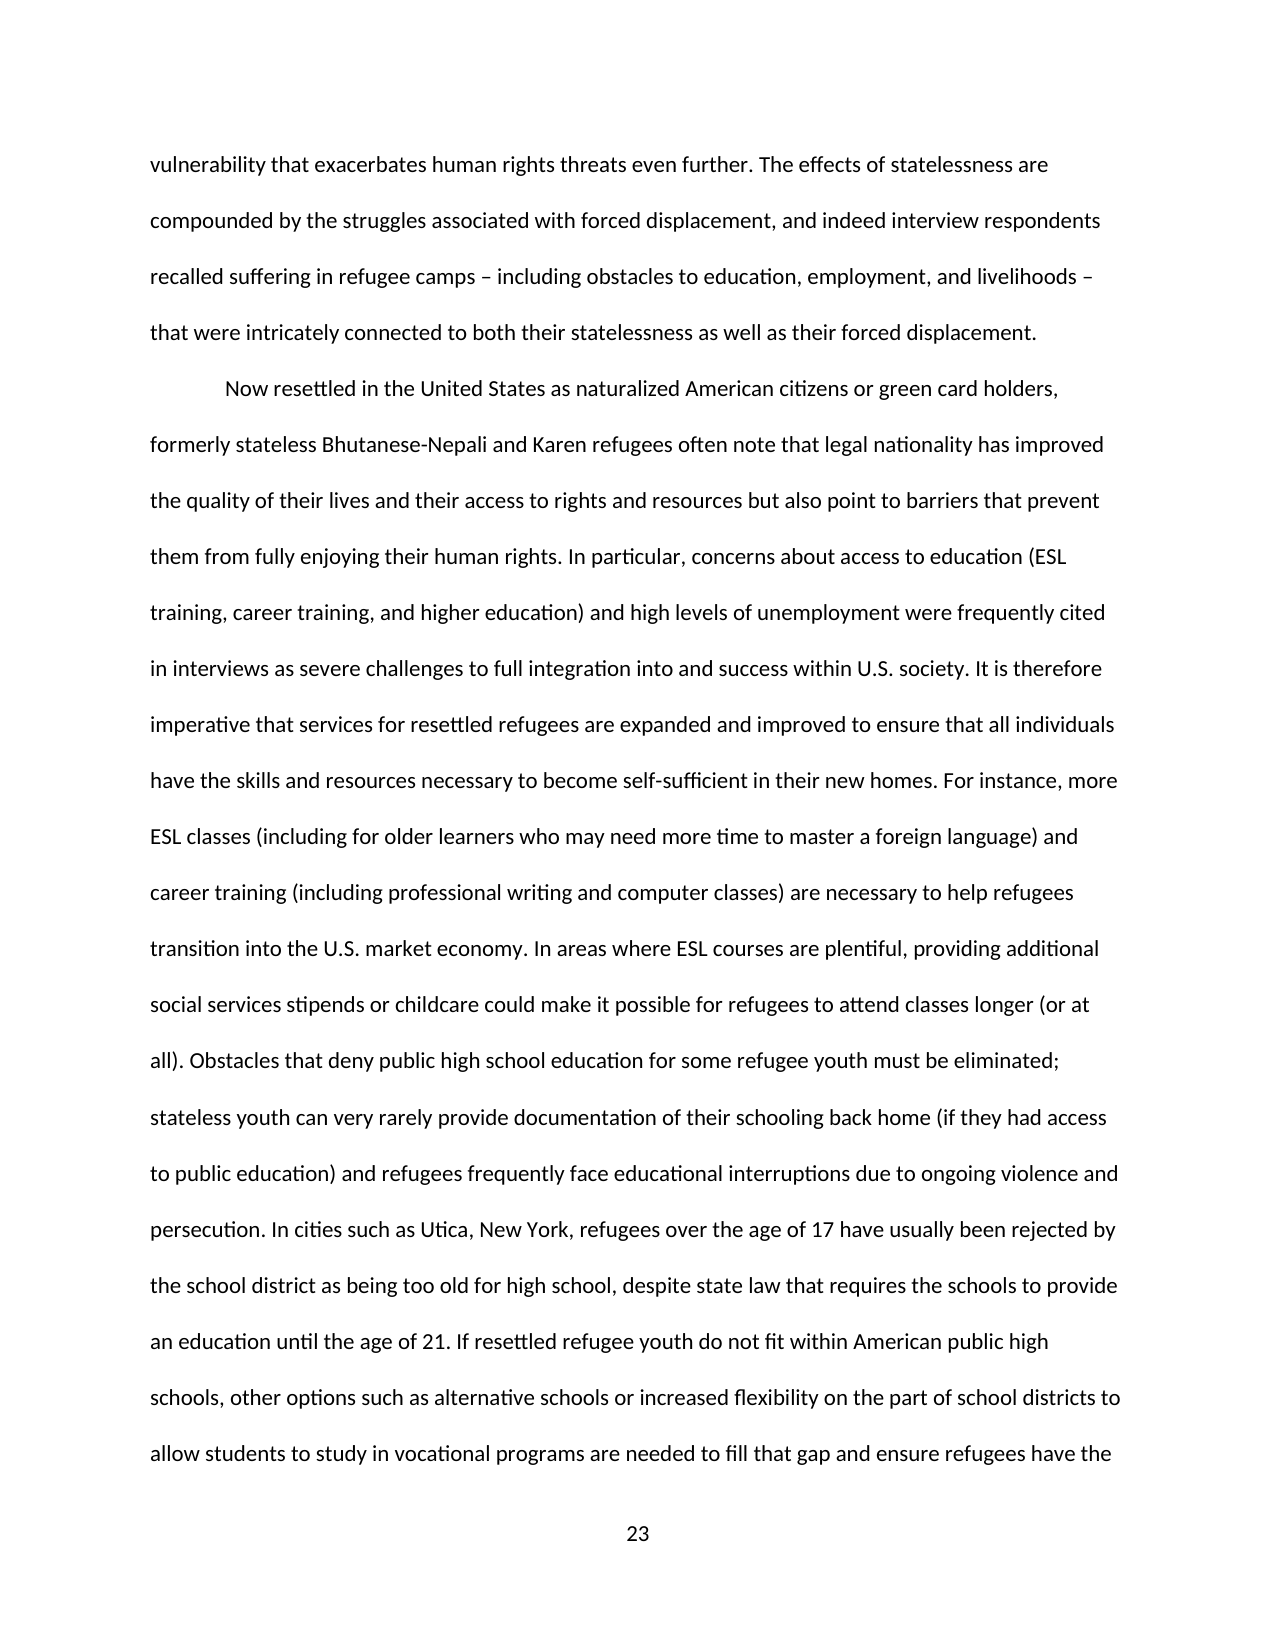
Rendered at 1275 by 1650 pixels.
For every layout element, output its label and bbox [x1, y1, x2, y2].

text [150, 150, 1125, 346]
text [150, 374, 1125, 1467]
